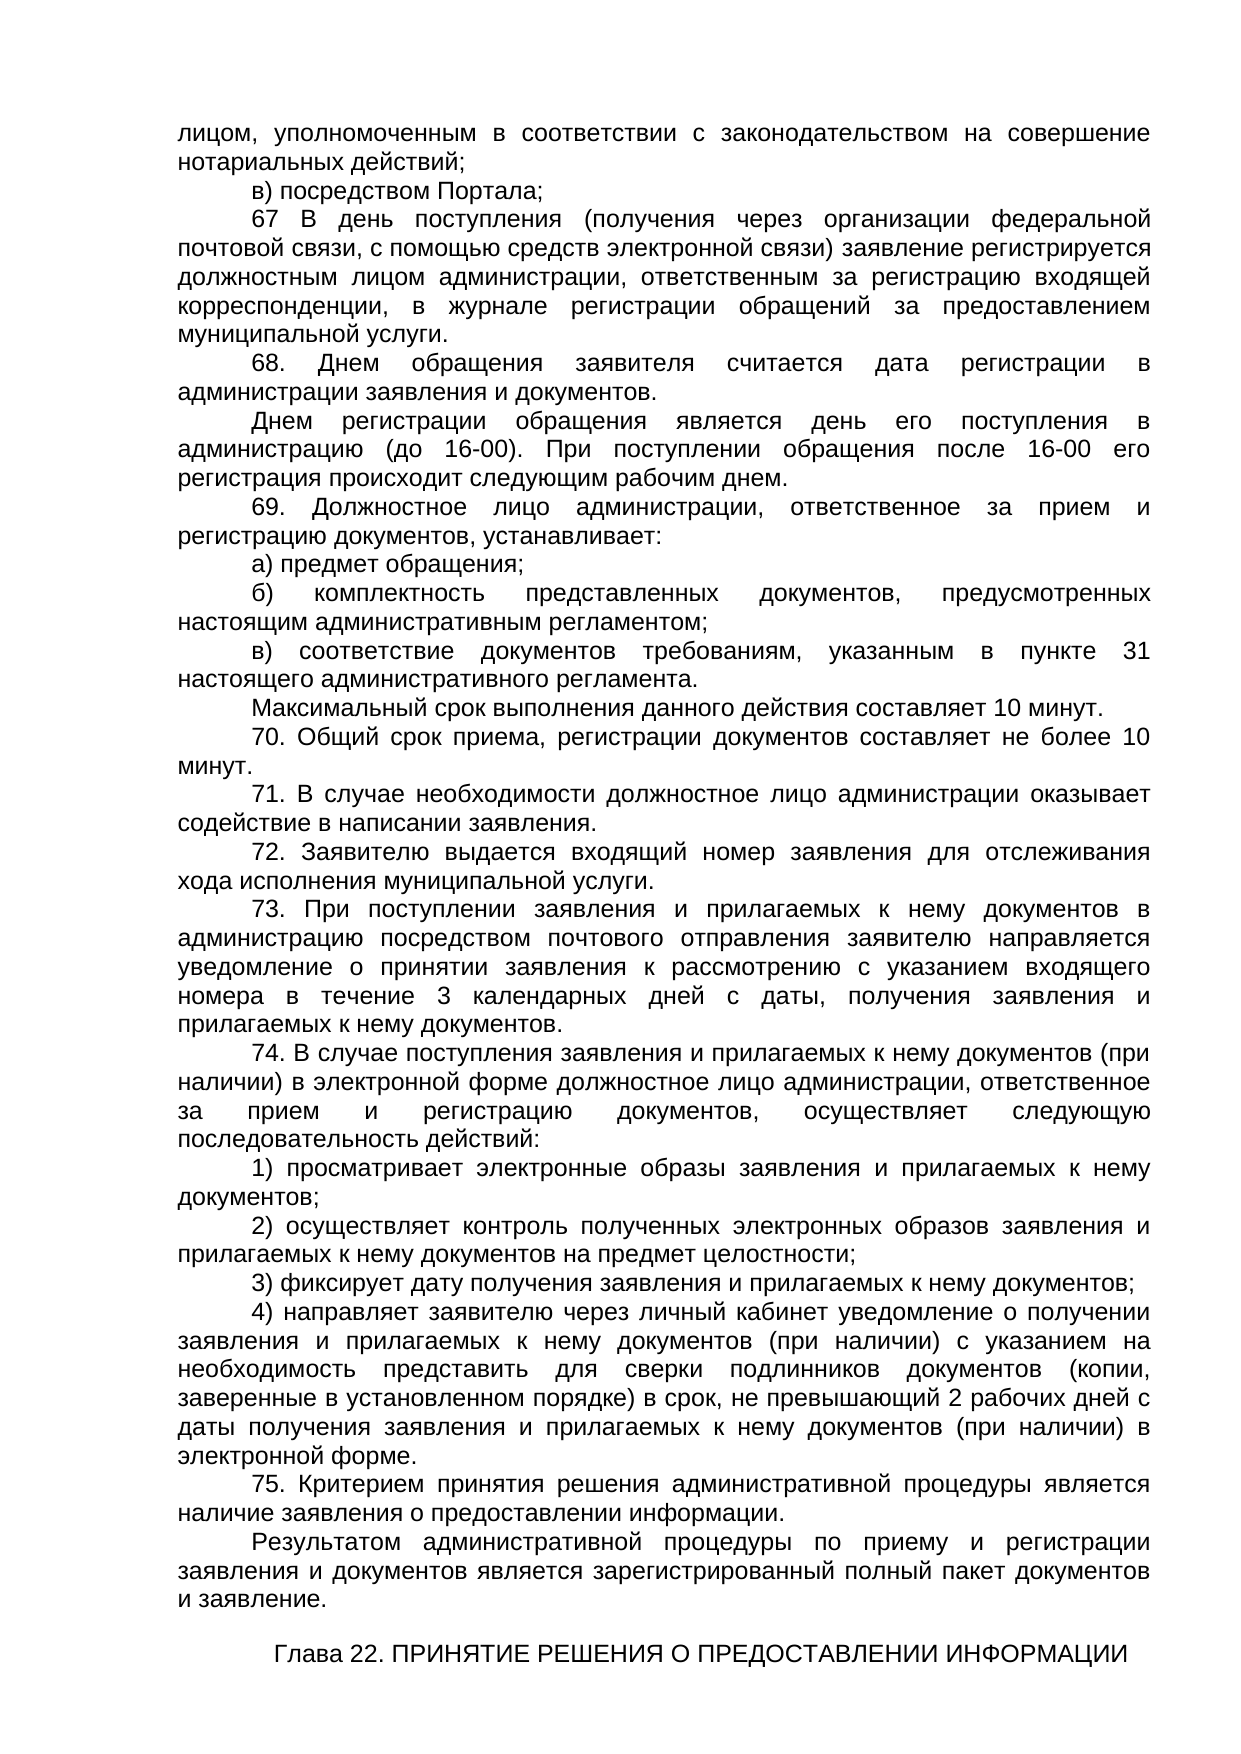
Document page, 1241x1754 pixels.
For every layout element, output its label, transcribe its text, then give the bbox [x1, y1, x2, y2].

text Результатом административной процедуры по приему и регистрации заявления и документов является зарегистрированный полный пакет документов и заявление. [177, 1527, 1152, 1613]
text 68. Днем обращения заявителя считается дата регистрации в администрации заявления и документов. [177, 348, 1152, 406]
text а) предмет обращения; [177, 549, 1152, 578]
text 1) просматривает электронные образы заявления и прилагаемых к нему документов; [177, 1153, 1152, 1211]
text 4) направляет заявителю через личный кабинет уведомление о получении заявления и прилагаемых к нему документов (при наличии) с указанием на необходимость представить для сверки подлинников документов (копии, заверенные в установленном порядке) в срок, не превышающий 2 рабочих дней с даты получения заявления и прилагаемых к нему документов (при наличии) в электронной форме. [177, 1297, 1152, 1469]
text в) соответствие документов требованиям, указанным в пункте 31 настоящего административного регламента. [177, 636, 1152, 693]
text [177, 1642, 1152, 1668]
text 67 В день поступления (получения через организации федеральной почтовой связи, с помощью средств электронной связи) заявление регистрируется должностным лицом администрации, ответственным за регистрацию входящей корреспонденции, в журнале регистрации обращений за предоставлением муниципальной услуги. [177, 204, 1152, 348]
text Максимальный срок выполнения данного действия составляет 10 минут. [177, 693, 1152, 722]
text 72. Заявителю выдается входящий номер заявления для отслеживания хода исполнения муниципальной услуги. [177, 837, 1152, 894]
text 2) осуществляет контроль полученных электронных образов заявления и прилагаемых к нему документов на предмет целостности; [177, 1211, 1152, 1268]
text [177, 118, 1152, 176]
text Днем регистрации обращения является день его поступления в администрацию (до 16-00). При поступлении обращения после 16-00 его регистрация происходит следующим рабочим днем. [177, 406, 1152, 492]
text 3) фиксирует дату получения заявления и прилагаемых к нему документов; [177, 1268, 1152, 1297]
text 69. Должностное лицо администрации, ответственное за прием и регистрацию документов, устанавливает: [177, 492, 1152, 549]
text 73. При поступлении заявления и прилагаемых к нему документов в администрацию посредством почтового отправления заявителю направляется уведомление о принятии заявления к рассмотрению с указанием входящего номера в течение 3 календарных дней с даты, получения заявления и прилагаемых к нему документов. [177, 894, 1152, 1038]
text 70. Общий срок приема, регистрации документов составляет не более 10 минут. [177, 722, 1152, 779]
text в) посредством Портала; [177, 176, 1152, 204]
text б) комплектность представленных документов, предусмотренных настоящим административным регламентом; [177, 578, 1152, 636]
text 75. Критерием принятия решения административной процедуры является наличие заявления о предоставлении информации. [177, 1469, 1152, 1527]
text 71. В случае необходимости должностное лицо администрации оказывает содействие в написании заявления. [177, 779, 1152, 837]
text 74. В случае поступления заявления и прилагаемых к нему документов (при наличии) в электронной форме должностное лицо администрации, ответственное за прием и регистрацию документов, осуществляет следующую последовательность действий: [177, 1038, 1152, 1153]
